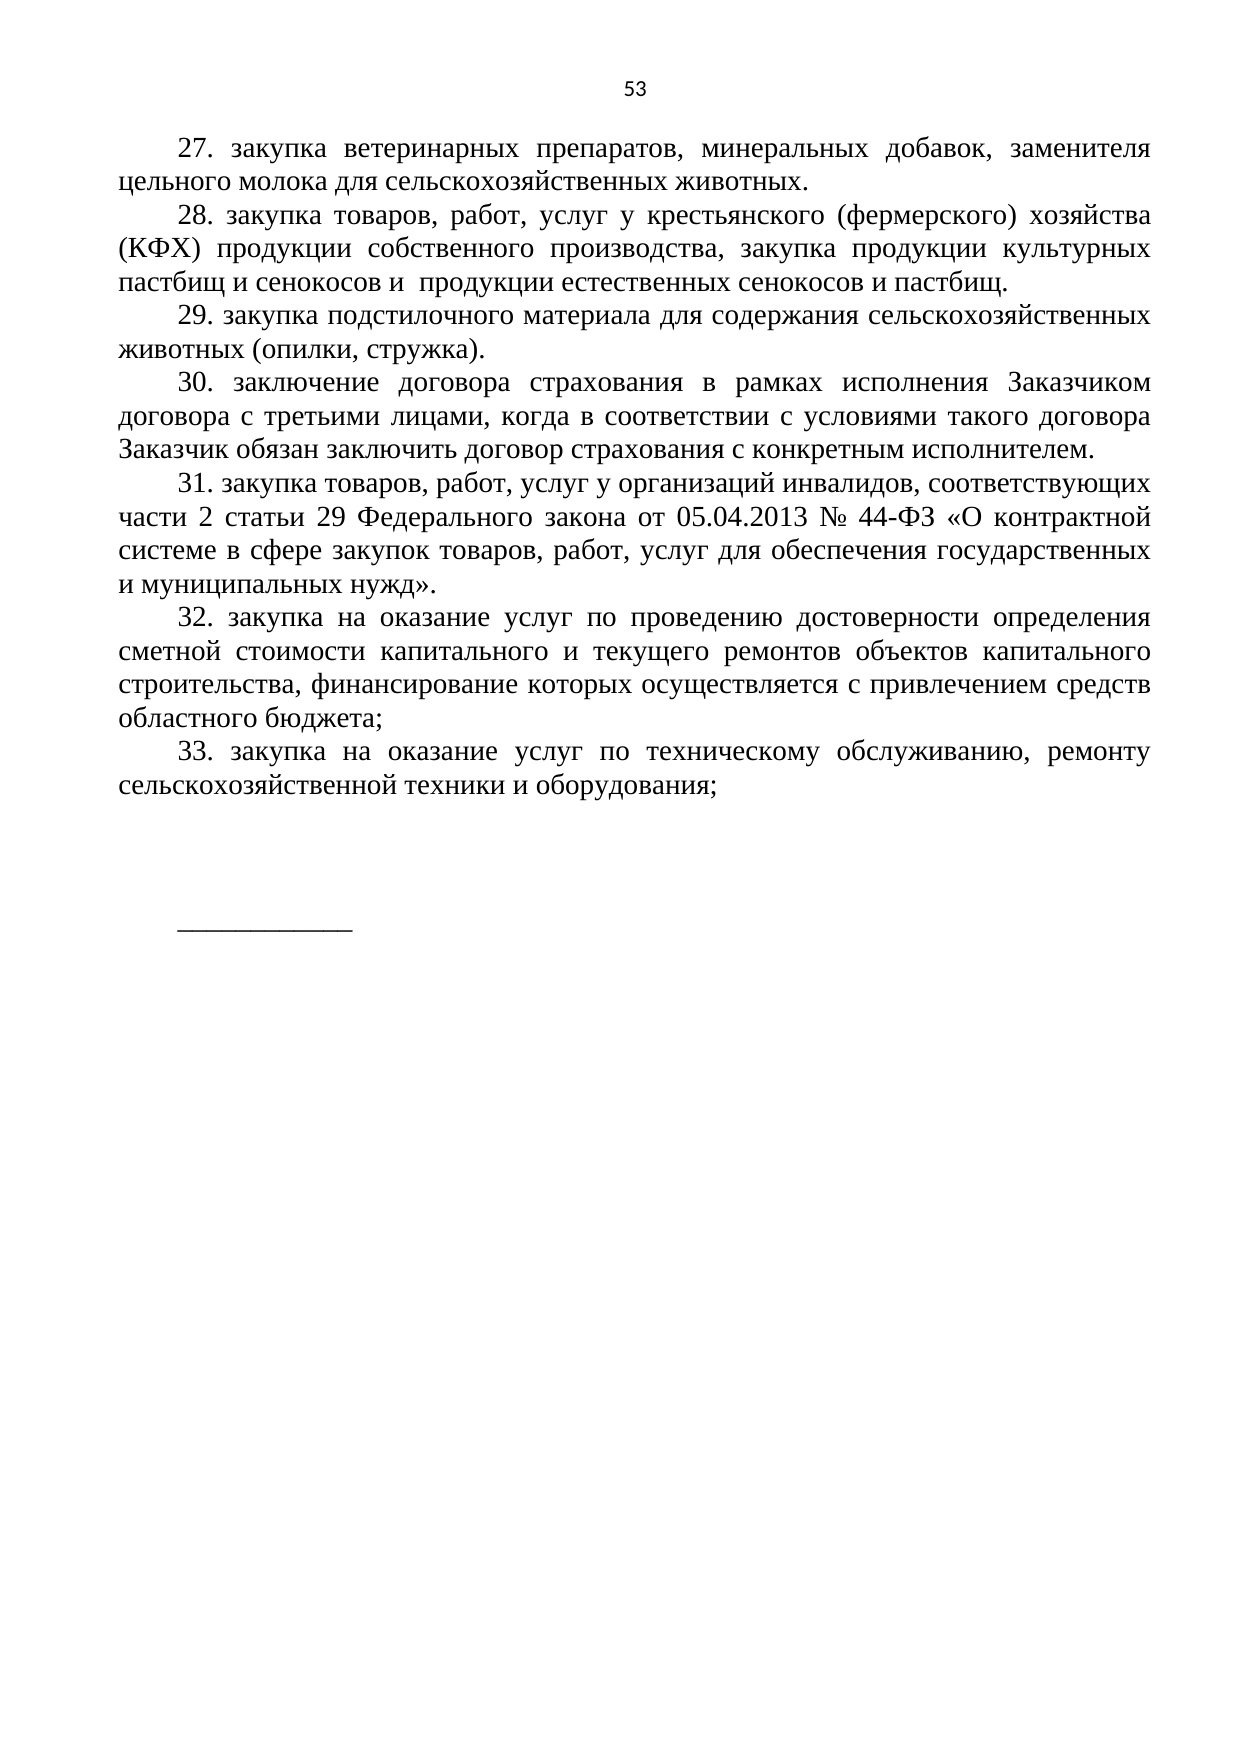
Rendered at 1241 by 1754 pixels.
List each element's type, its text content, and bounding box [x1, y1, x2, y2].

text 31. закупка товаров, работ, услуг у организаций инвалидов, соответствующих части 2 статьи 29 Федерального закона от 05.04.2013 № 44-ФЗ «О контрактной системе в сфере закупок товаров, работ, услуг для обеспечения государственных и муниципальных нужд». [118, 465, 1152, 599]
text 32. закупка на оказание услуг по проведению достоверности определения сметной стоимости капитального и текущего ремонтов объектов капитального строительства, финансирование которых осуществляется с привлечением средств областного бюджета; [118, 599, 1152, 733]
text 28. закупка товаров, работ, услуг у крестьянского (фермерского) хозяйства (КФХ) продукции собственного производства, закупка продукции культурных пастбищ и сенокосов и продукции естественных сенокосов и пастбищ. [118, 197, 1152, 297]
text 33. закупка на оказание услуг по техническому обслуживанию, ремонту сельскохозяйственной техники и оборудования; [118, 733, 1152, 801]
text 30. заключение договора страхования в рамках исполнения Заказчиком договора с третьими лицами, когда в соответствии с условиями такого договора Заказчик обязан заключить договор страхования с конкретным исполнителем. [118, 364, 1152, 465]
text 29. закупка подстилочного материала для содержания сельскохозяйственных животных (опилки, стружка). [118, 297, 1152, 364]
text ____________ [118, 901, 1152, 935]
text 27. закупка ветеринарных препаратов, минеральных добавок, заменителя цельного молока для сельскохозяйственных животных. [118, 130, 1152, 197]
